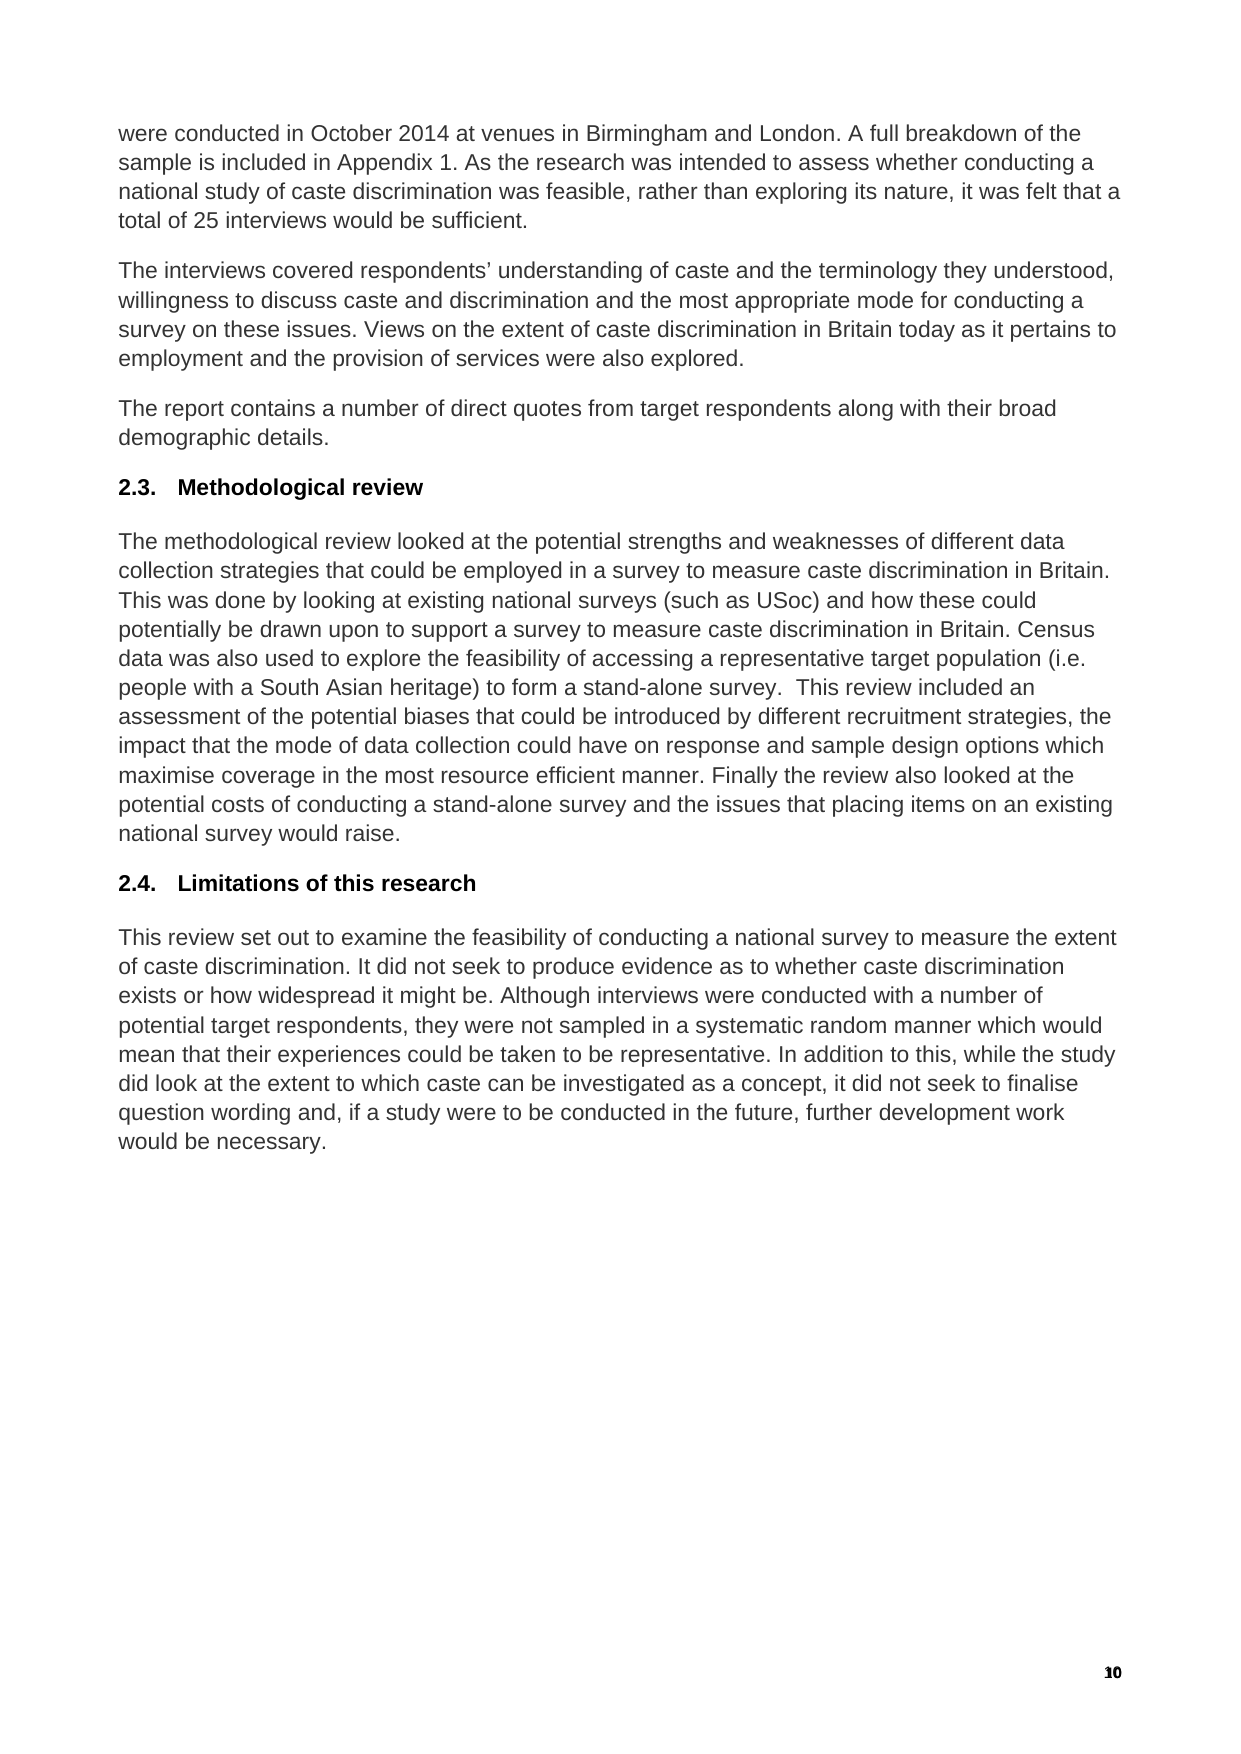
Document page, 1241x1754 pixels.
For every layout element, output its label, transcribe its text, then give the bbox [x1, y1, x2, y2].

text The report contains a number of direct quotes from target respondents along with their broad demographic details. [118, 393, 1122, 451]
subtitle Limitations of this research [118, 868, 1122, 897]
text The methodological review looked at the potential strengths and weaknesses of different data collection strategies that could be employed in a survey to measure caste discrimination in Britain. This was done by looking at existing national surveys (such as USoc) and how these could potentially be drawn upon to support a survey to measure caste discrimination in Britain. Census data was also used to explore the feasibility of accessing a representative target population (i.e. people with a South Asian heritage) to form a stand-alone survey. This review included an assessment of the potential biases that could be introduced by different recruitment strategies, the impact that the mode of data collection could have on response and sample design options which maximise coverage in the most resource efficient manner. Finally the review also looked at the potential costs of conducting a stand-alone survey and the issues that placing items on an existing national survey would raise. [118, 526, 1122, 847]
text This review set out to examine the feasibility of conducting a national survey to measure the extent of caste discrimination. It did not seek to produce evidence as to whether caste discrimination exists or how widespread it might be. Although interviews were conducted with a number of potential target respondents, they were not sampled in a systematic random manner which would mean that their experiences could be taken to be representative. In addition to this, while the study did look at the extent to which caste can be investigated as a concept, it did not seek to finalise question wording and, if a study were to be conducted in the future, further development work would be necessary. [118, 922, 1122, 1156]
subtitle Methodological review [118, 472, 1122, 501]
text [118, 118, 1122, 235]
text The interviews covered respondents’ understanding of caste and the terminology they understood, willingness to discuss caste and discrimination and the most appropriate mode for conducting a survey on these issues. Views on the extent of caste discrimination in Britain today as it pertains to employment and the provision of services were also explored. [118, 256, 1122, 372]
